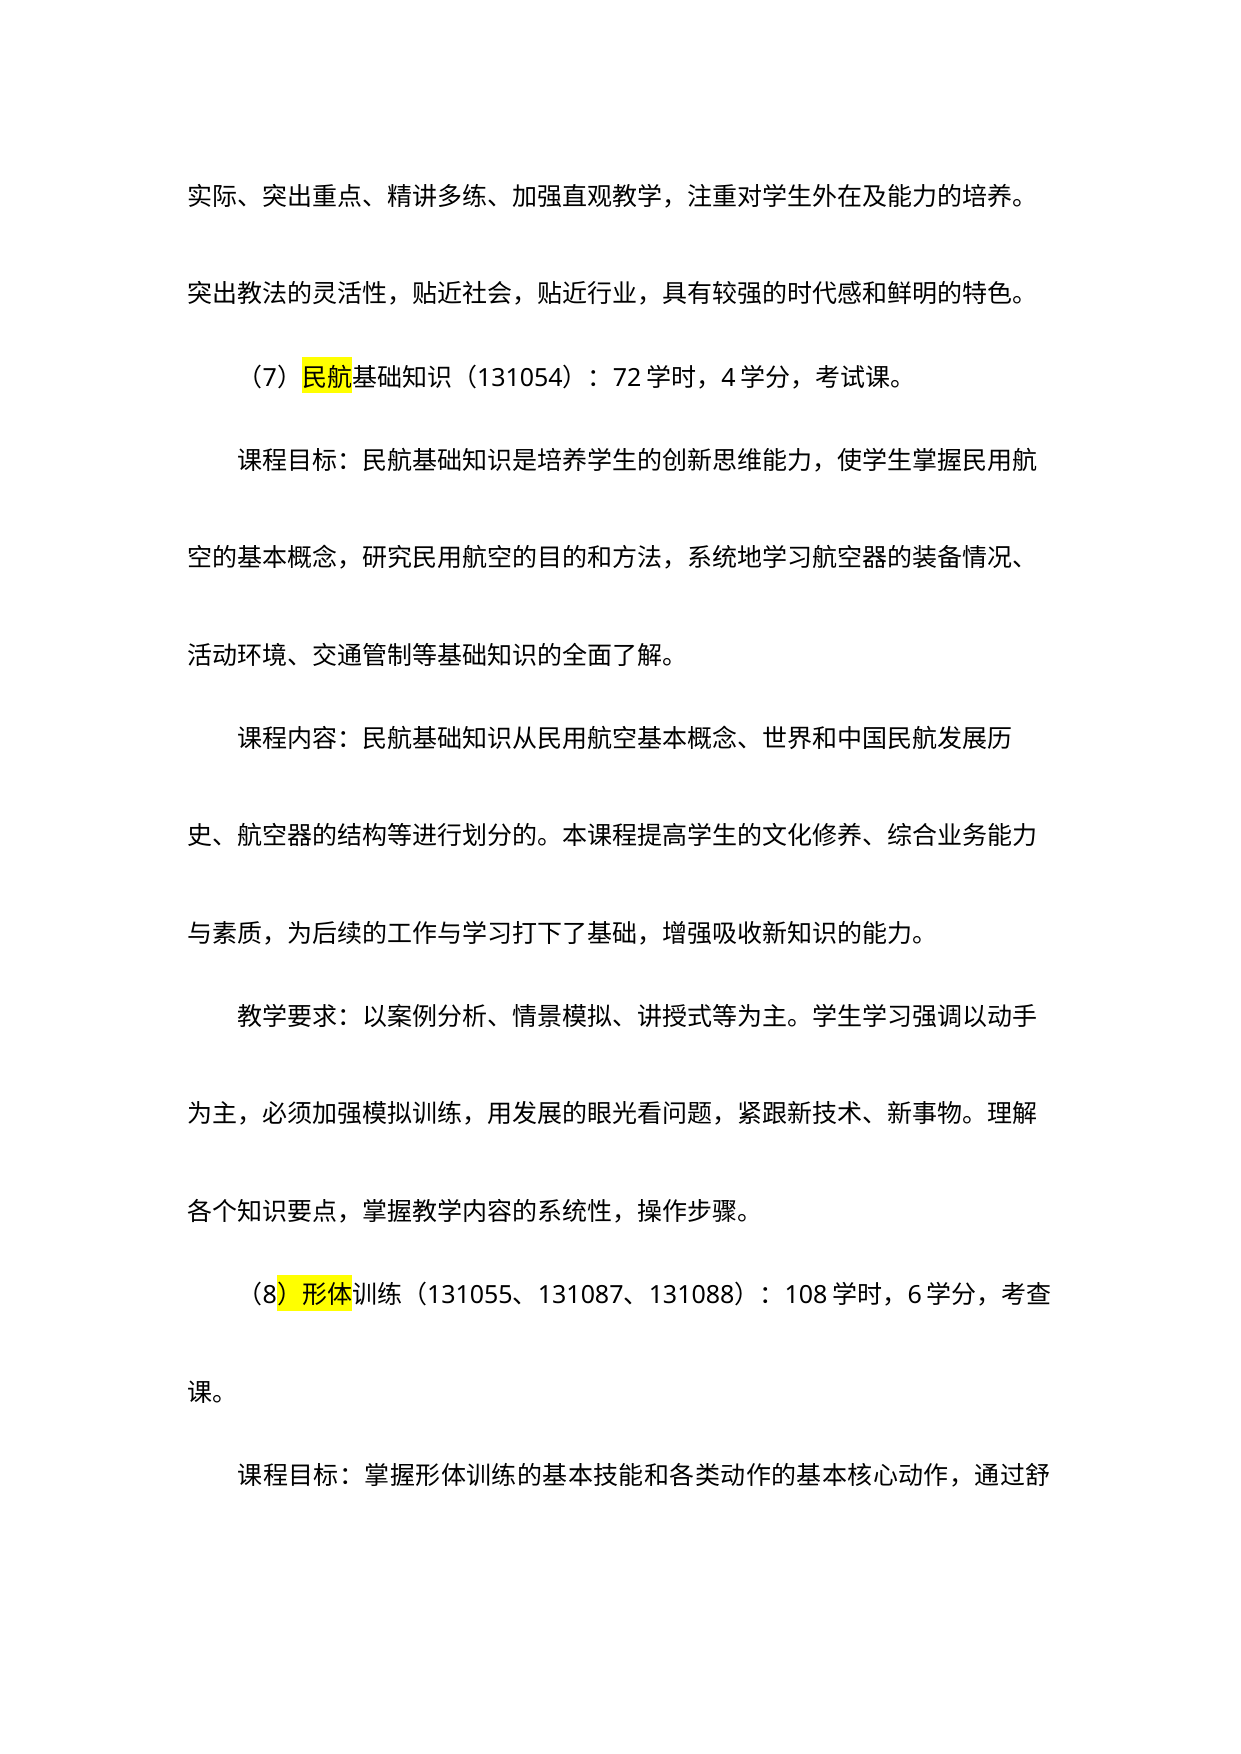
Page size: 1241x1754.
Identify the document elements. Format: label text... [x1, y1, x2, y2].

text （8）形体训练（131055、131087、131088）：108学时，6学分，考查课。 [187, 1260, 1053, 1423]
text 课程内容：民航基础知识从民用航空基本概念、世界和中国民航发展历史、航空器的结构等进行划分的。本课程提高学生的文化修养、综合业务能力与素质，为后续的工作与学习打下了基础，增强吸收新知识的能力。 [187, 704, 1053, 964]
text （7）民航基础知识（131054）：72学时，4学分，考试课。 [187, 343, 1053, 408]
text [187, 1441, 1053, 1506]
text 课程目标：民航基础知识是培养学生的创新思维能力，使学生掌握民用航空的基本概念，研究民用航空的目的和方法，系统地学习航空器的装备情况、活动环境、交通管制等基础知识的全面了解。 [187, 426, 1053, 686]
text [187, 162, 1053, 324]
text 教学要求：以案例分析、情景模拟、讲授式等为主。学生学习强调以动手为主，必须加强模拟训练，用发展的眼光看问题，紧跟新技术、新事物。理解各个知识要点，掌握教学内容的系统性，操作步骤。 [187, 982, 1053, 1242]
